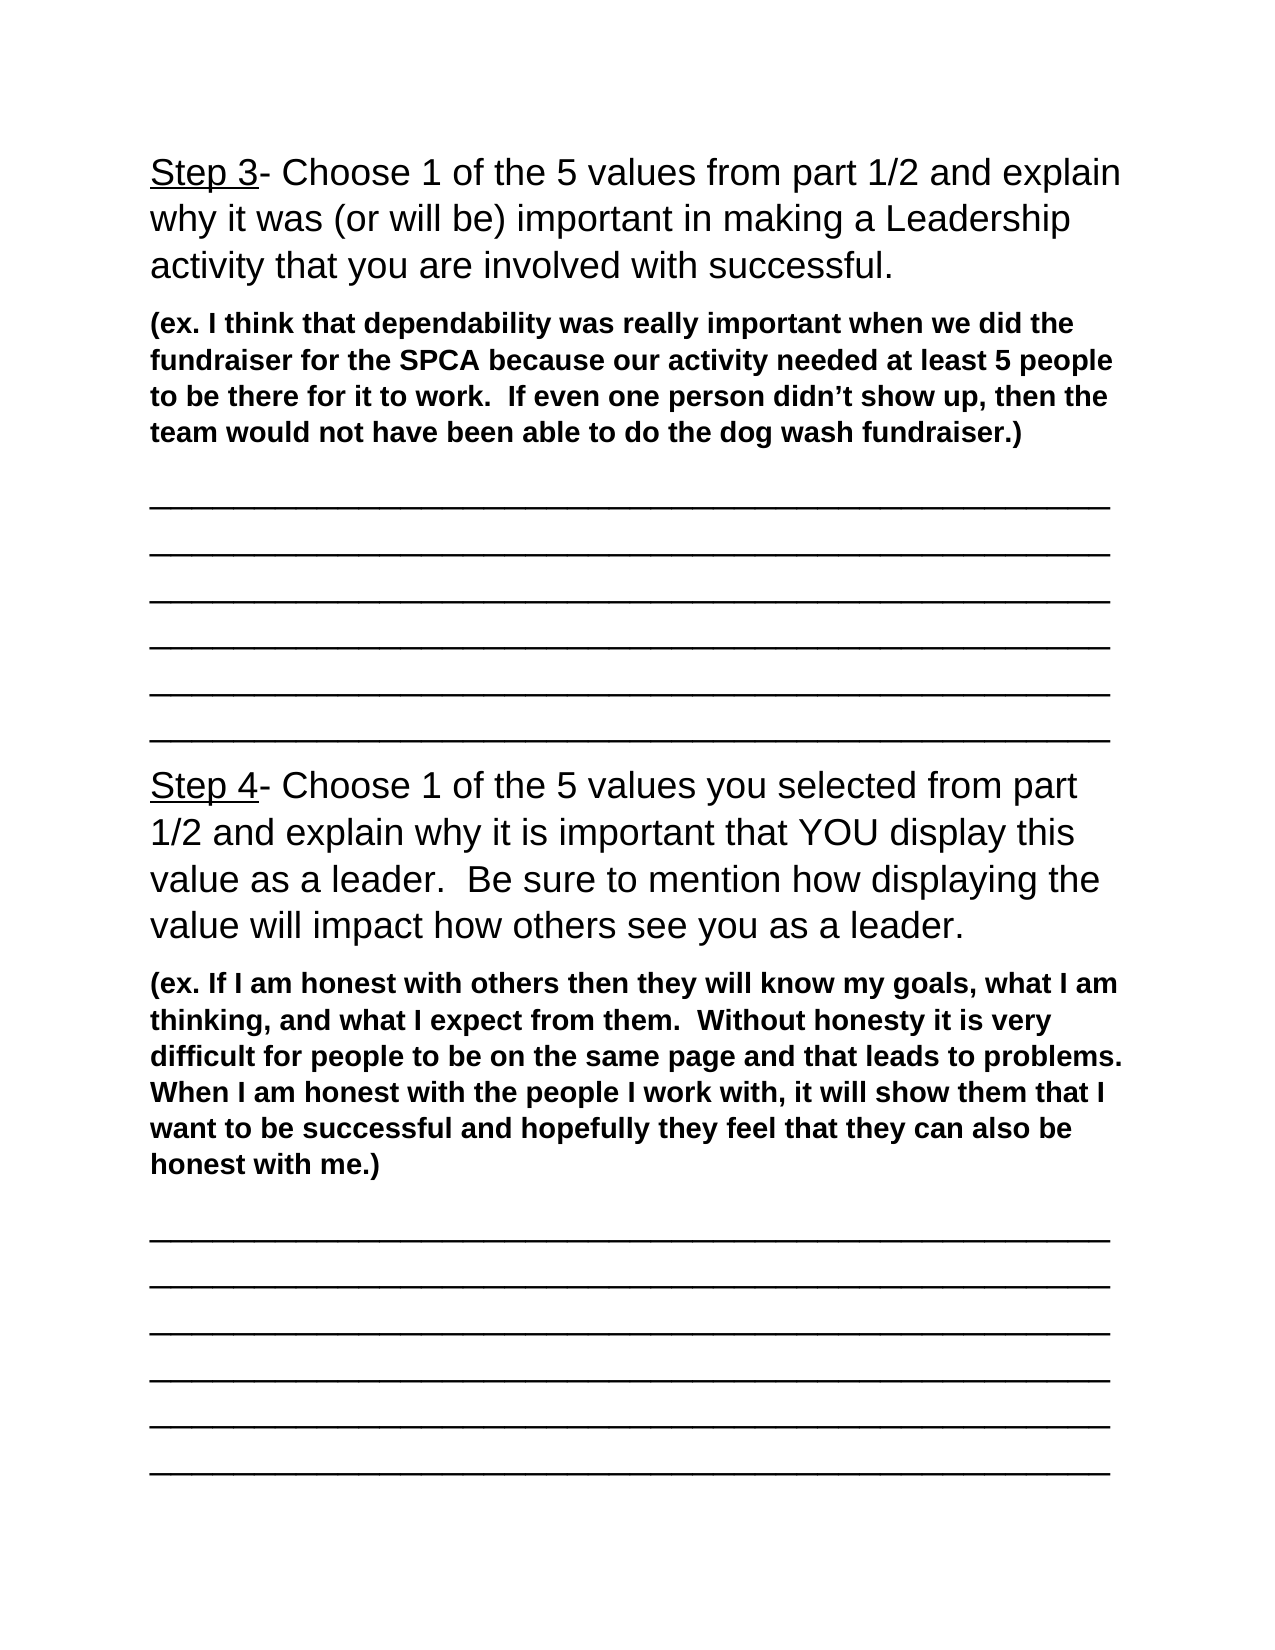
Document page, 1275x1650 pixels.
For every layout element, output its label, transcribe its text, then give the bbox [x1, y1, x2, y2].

text (ex. I think that dependability was really important when we did the fundraiser for the SPCA because our activity needed at least 5 people to be there for it to work. If even one person didn’t show up, then the team would not have been able to do the dog wash fundraiser.) [150, 306, 1125, 448]
text Step 4- Choose 1 of the 5 values you selected from part 1/2 and explain why it is important that YOU display this value as a leader. Be sure to mention how displaying the value will impact how others see you as a leader. [150, 764, 1125, 946]
text ____________________________________________________________________________________________________________________________________________________________________________________________________________________________________________________________________________________ [150, 1200, 1125, 1476]
text Step 3- Choose 1 of the 5 values from part 1/2 and explain why it was (or will be) important in making a Leadership activity that you are involved with successful. [150, 150, 1125, 286]
text (ex. If I am honest with others then they will know my goals, what I am thinking, and what I expect from them. Without honesty it is very difficult for people to be on the same page and that leads to problems. When I am honest with the people I work with, it will show them that I want to be successful and hopefully they feel that they can also be honest with me.) [150, 967, 1125, 1181]
text ____________________________________________________________________________________________________________________________________________________________________________________________________________________________________________________________________________________ [150, 468, 1125, 743]
